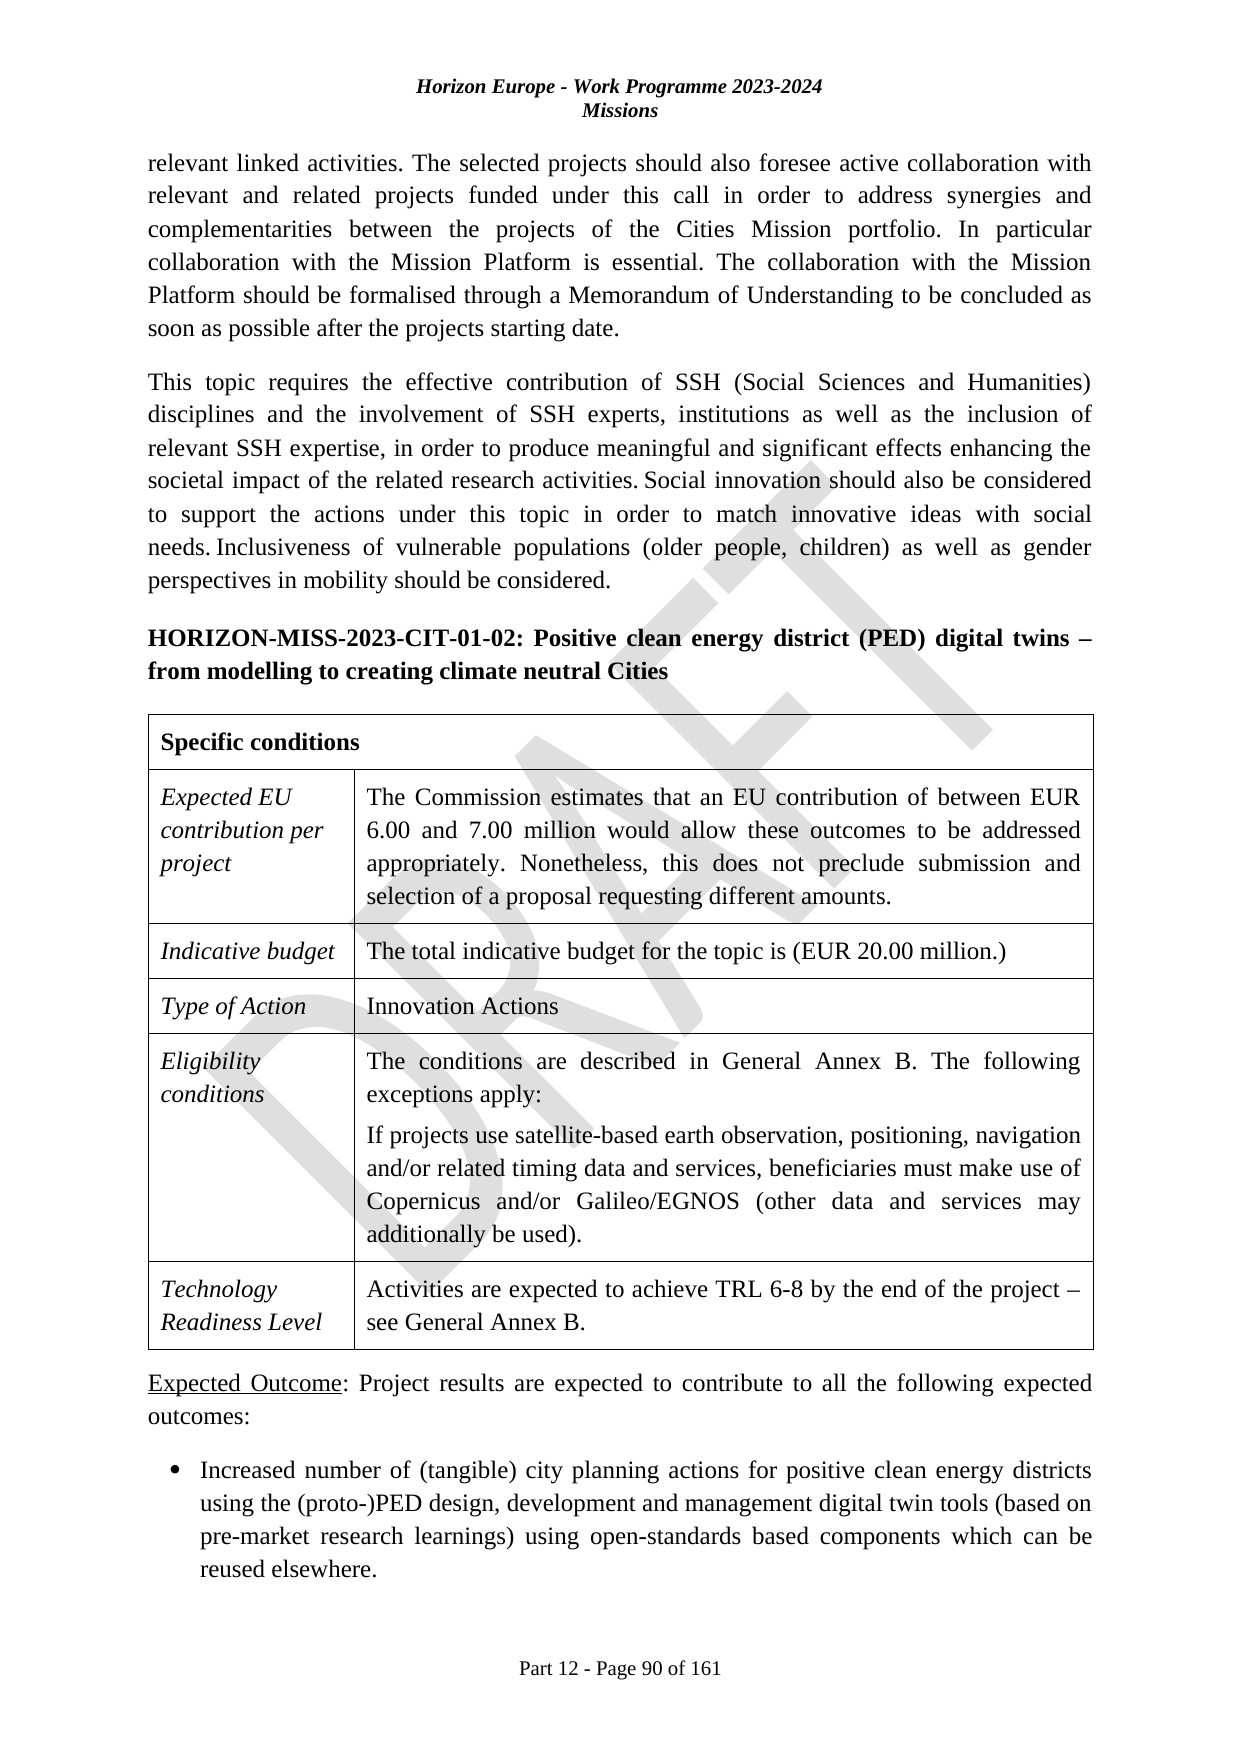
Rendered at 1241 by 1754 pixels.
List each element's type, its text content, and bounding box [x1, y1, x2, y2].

table_cell Innovation Actions [355, 979, 1093, 1032]
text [148, 148, 1093, 341]
text This topic requires the effective contribution of SSH (Social Sciences and Humanities) disciplines and the involvement of SSH experts, institutions as well as the inclusion of relevant SSH expertise, in order to produce meaningful and significant effects enhancing the societal impact of the related research activities. Social innovation should also be considered to support the actions under this topic in order to match innovative ideas with social needs. Inclusiveness of vulnerable populations (older people, children) as well as gender perspectives in mobility should be considered. [148, 367, 1093, 593]
table_cell Expected EU contribution per project [149, 770, 354, 923]
table_header Specific conditions [149, 715, 1093, 769]
table_cell Eligibility conditions [149, 1034, 354, 1261]
table_cell Activities are expected to achieve TRL 6-8 by the end of the project – see General Annex B. [355, 1262, 1093, 1349]
table_cell Type of Action [149, 979, 354, 1032]
subtitle HORIZON-MISS-2023-CIT-01-02: Positive clean energy district (PED) digital twins – from modelling to creating climate neutral Cities [148, 623, 1093, 684]
text Expected Outcome: Project results are expected to contribute to all the following expected outcomes: [148, 1368, 1093, 1430]
table_cell Indicative budget [149, 924, 354, 977]
table_cell Technology Readiness Level [149, 1262, 354, 1349]
table_cell The Commission estimates that an EU contribution of between EUR 6.00 and 7.00 million would allow these outcomes to be addressed appropriately. Nonetheless, this does not preclude submission and selection of a proposal requesting different amounts. [355, 770, 1093, 923]
list Increased number of (tangible) city planning actions for positive clean energy districts using the (proto-)PED design, development and management digital twin tools (based on pre-market research learnings) using open-standards based components which can be reused elsewhere. [181, 1455, 1093, 1583]
table_cell The total indicative budget for the topic is (EUR 20.00 million.) [355, 924, 1093, 977]
table_cell The conditions are described in General Annex B. The following exceptions apply: If projects use satellite-based earth observation, positioning, navigation and/or related timing data and services, beneficiaries must make use of Copernicus and/or Galileo/EGNOS (other data and services may additionally be used). [355, 1034, 1093, 1261]
